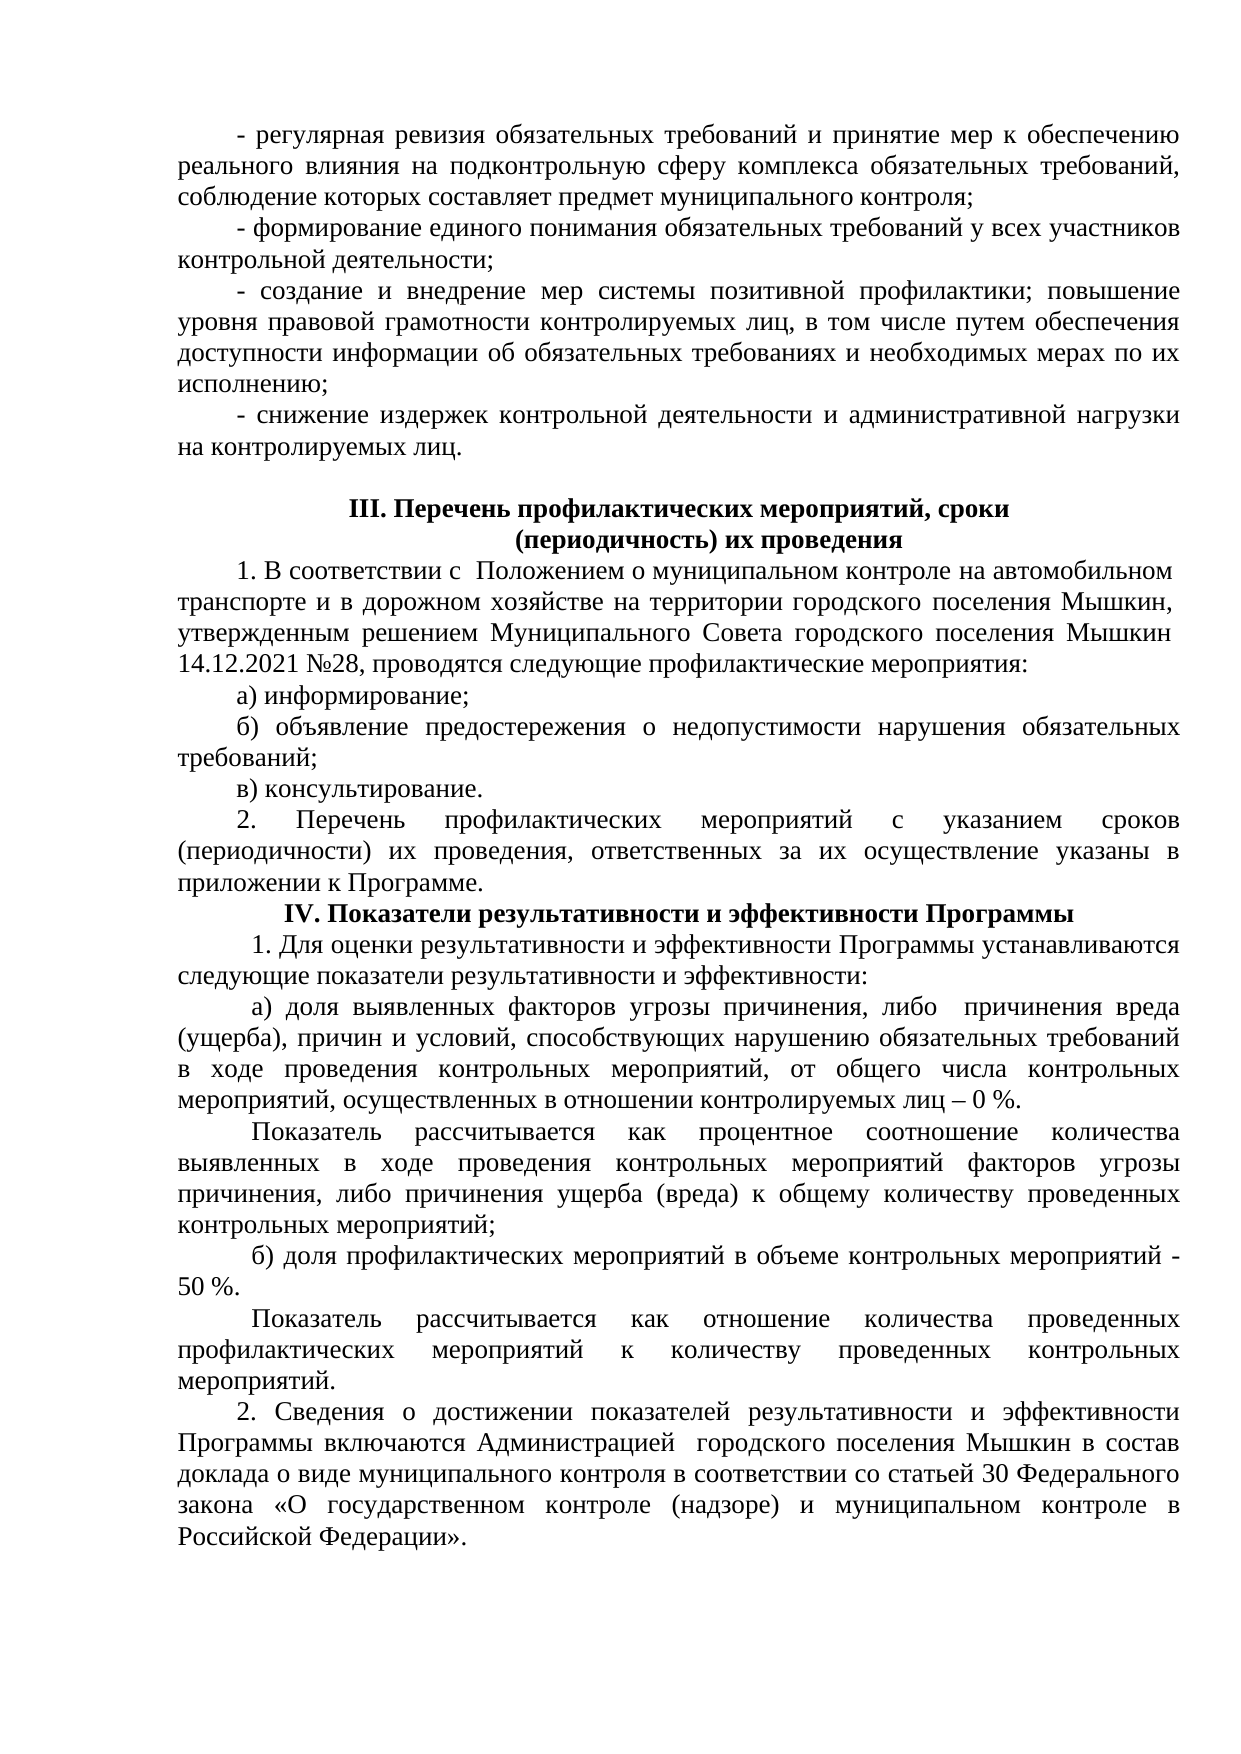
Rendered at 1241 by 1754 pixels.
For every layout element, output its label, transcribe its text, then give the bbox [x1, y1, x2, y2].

text б) доля профилактических мероприятий в объеме контрольных мероприятий - 50 %. [177, 1239, 1181, 1302]
text III. Перечень профилактических мероприятий, сроки [177, 492, 1181, 523]
text (периодичность) их проведения [177, 523, 1181, 554]
text Показатель рассчитывается как процентное соотношение количества выявленных в ходе проведения контрольных мероприятий факторов угрозы причинения, либо причинения ущерба (вреда) к общему количеству проведенных контрольных мероприятий; [177, 1115, 1181, 1239]
text - создание и внедрение мер системы позитивной профилактики; повышение уровня правовой грамотности контролируемых лиц, в том числе путем обеспечения доступности информации об обязательных требованиях и необходимых мерах по их исполнению; [177, 274, 1181, 398]
text IV. Показатели результативности и эффективности Программы [177, 897, 1181, 928]
text 2. Сведения о достижении показателей результативности и эффективности Программы включаются Администрацией городского поселения Мышкин в состав доклада о виде муниципального контроля в соответствии со статьей 30 Федерального закона «О государственном контроле (надзоре) и муниципальном контроле в Российской Федерации». [177, 1395, 1181, 1551]
text а) доля выявленных факторов угрозы причинения, либо причинения вреда (ущерба), причин и условий, способствующих нарушению обязательных требований в ходе проведения контрольных мероприятий, от общего числа контрольных мероприятий, осуществленных в отношении контролируемых лиц – 0 %. [177, 990, 1181, 1115]
text 2. Перечень профилактических мероприятий с указанием сроков (периодичности) их проведения, ответственных за их осуществление указаны в приложении к Программе. [177, 803, 1181, 897]
text а) информирование; [177, 679, 1181, 710]
text б) объявление предостережения о недопустимости нарушения обязательных требований; [177, 710, 1181, 772]
text - формирование единого понимания обязательных требований у всех участников контрольной деятельности; [177, 212, 1181, 274]
text - регулярная ревизия обязательных требований и принятие мер к обеспечению реального влияния на подконтрольную сферу комплекса обязательных требований, соблюдение которых составляет предмет муниципального контроля; [177, 118, 1181, 212]
text Показатель рассчитывается как отношение количества проведенных профилактических мероприятий к количеству проведенных контрольных мероприятий. [177, 1302, 1181, 1395]
text 1. Для оценки результативности и эффективности Программы устанавливаются следующие показатели результативности и эффективности: [177, 928, 1181, 990]
text в) консультирование. [177, 772, 1181, 803]
text - снижение издержек контрольной деятельности и административной нагрузки на контролируемых лиц. [177, 398, 1181, 461]
text 1. В соответствии с Положением о муниципальном контроле на автомобильном транспорте и в дорожном хозяйстве на территории городского поселения Мышкин, утвержденным решением Муниципального Совета городского поселения Мышкин 14.12.2021 №28, проводятся следующие профилактические мероприятия: [177, 554, 1173, 679]
